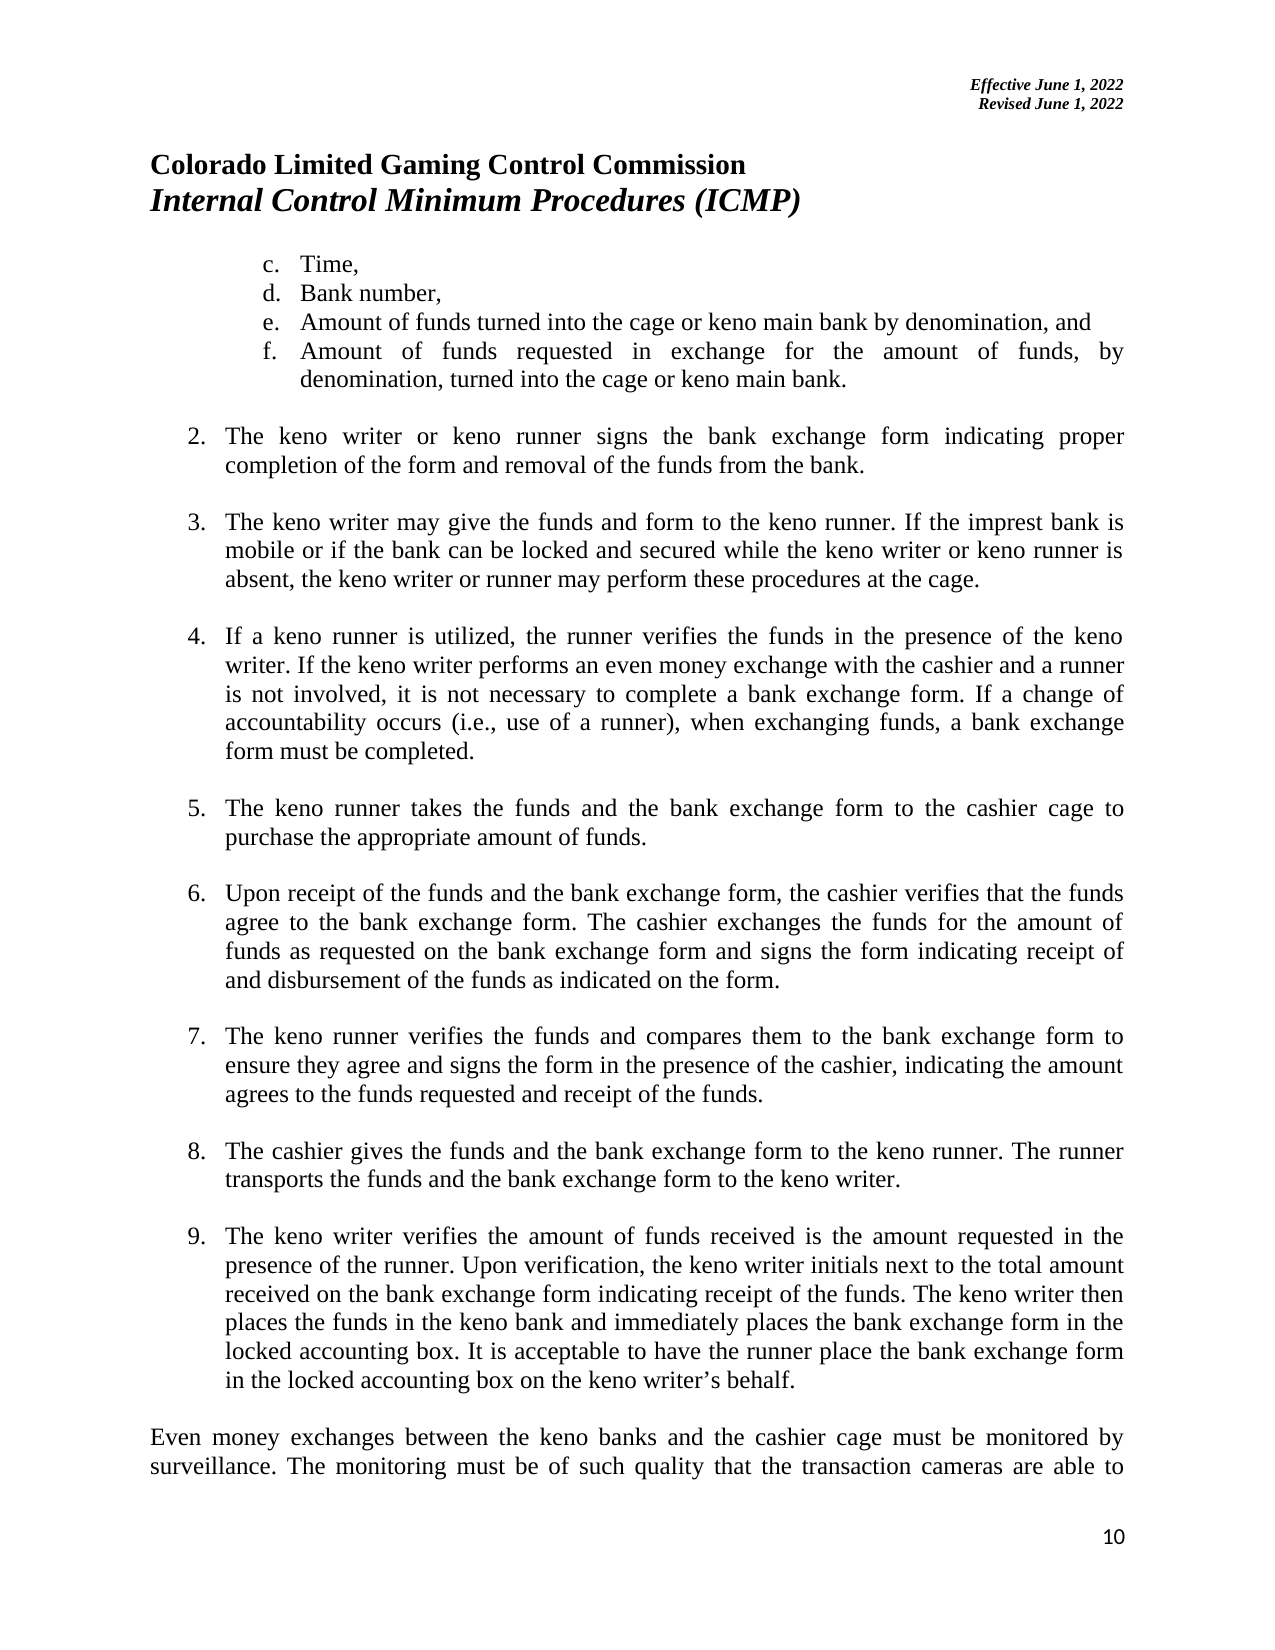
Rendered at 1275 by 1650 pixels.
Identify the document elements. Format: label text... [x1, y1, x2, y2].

list Bank number, [262, 278, 1125, 307]
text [150, 1422, 1125, 1480]
list The keno writer verifies the amount of funds received is the amount requested in the presence of the runner. Upon verification, the keno writer initials next to the total amount received on the bank exchange form indicating receipt of the funds. The keno writer then places the funds in the keno bank and immediately places the bank exchange form in the locked accounting box. It is acceptable to have the runner place the bank exchange form in the locked accounting box on the keno writer’s behalf. [187, 1221, 1125, 1394]
list The keno writer may give the funds and form to the keno runner. If the imprest bank is mobile or if the bank can be locked and secured while the keno writer or keno runner is absent, the keno writer or runner may perform these procedures at the cage. [187, 507, 1125, 621]
list Upon receipt of the funds and the bank exchange form, the cashier verifies that the funds agree to the bank exchange form. The cashier exchanges the funds for the amount of funds as requested on the bank exchange form and signs the form indicating receipt of and disbursement of the funds as indicated on the form. [187, 878, 1125, 1021]
list The keno writer or keno runner signs the bank exchange form indicating proper completion of the form and removal of the funds from the bank. [187, 421, 1125, 507]
list Amount of funds turned into the cage or keno main bank by denomination, and [262, 307, 1125, 336]
list The keno runner takes the funds and the bank exchange form to the cashier cage to purchase the appropriate amount of funds. [187, 793, 1125, 878]
list Amount of funds requested in exchange for the amount of funds, by denomination, turned into the cage or keno main bank. [262, 336, 1125, 421]
list The cashier gives the funds and the bank exchange form to the keno runner. The runner transports the funds and the bank exchange form to the keno writer. [187, 1136, 1125, 1221]
list If a keno runner is utilized, the runner verifies the funds in the presence of the keno writer. If the keno writer performs an even money exchange with the cashier and a runner is not involved, it is not necessary to complete a bank exchange form. If a change of accountability occurs (i.e., use of a runner), when exchanging funds, a bank exchange form must be completed. [187, 621, 1125, 793]
list Time, [262, 249, 1125, 278]
list The keno runner verifies the funds and compares them to the bank exchange form to ensure they agree and signs the form in the presence of the cashier, indicating the amount agrees to the funds requested and receipt of the funds. [187, 1021, 1125, 1136]
